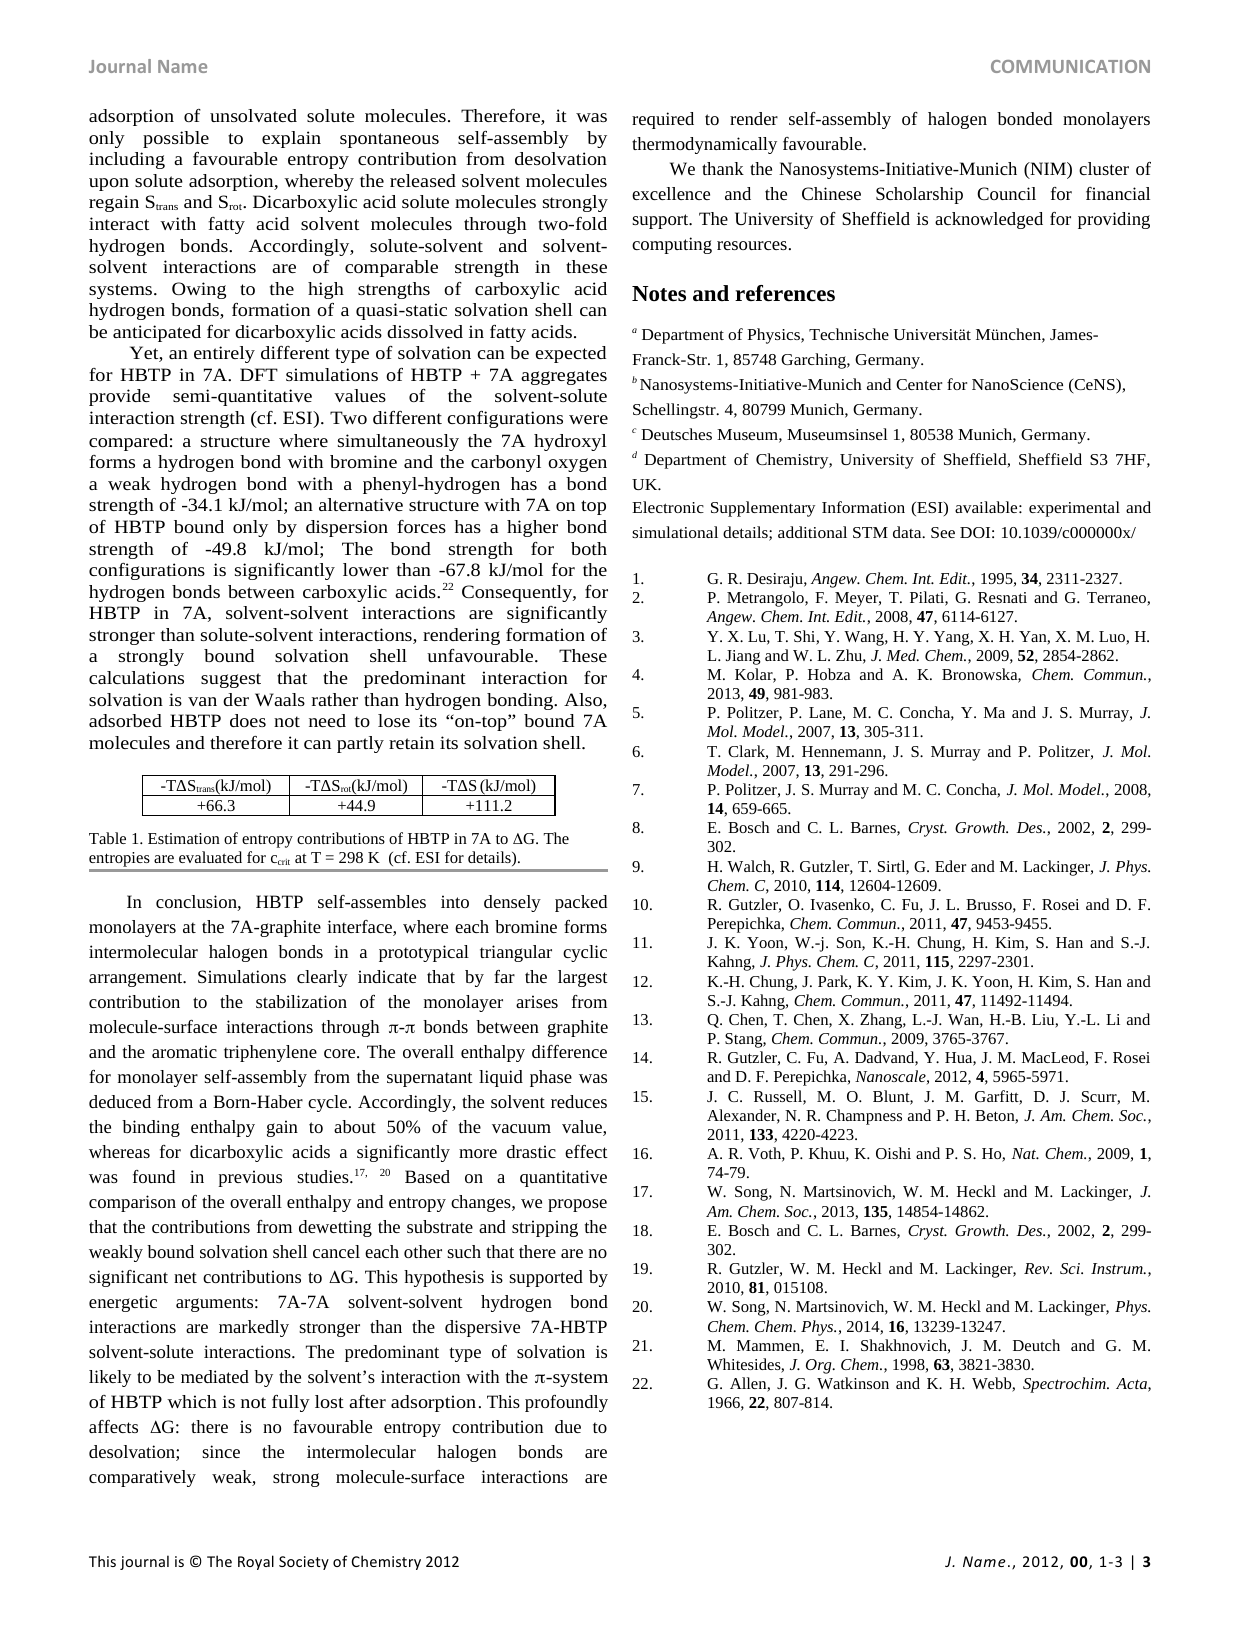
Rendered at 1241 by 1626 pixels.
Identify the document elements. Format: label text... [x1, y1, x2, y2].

text 19. R. Gutzler, W. M. Heckl and M. Lackinger, Rev. Sci. Instrum., 2010, 81, 015108. [632, 1259, 1152, 1297]
text 2. P. Metrangolo, F. Meyer, T. Pilati, G. Resnati and G. Terraneo, Angew. Chem. Int. Edit., 2008, 47, 6114-6127. [632, 588, 1152, 626]
text 16. A. R. Voth, P. Khuu, K. Oishi and P. S. Ho, Nat. Chem., 2009, 1, 74-79. [632, 1144, 1152, 1182]
text 15. J. C. Russell, M. O. Blunt, J. M. Garfitt, D. J. Scurr, M. Alexander, N. R. Champness and P. H. Beton, J. Am. Chem. Soc., 2011, 133, 4220-4223. [632, 1086, 1152, 1144]
table_header -TΔSrot(kJ/mol) [290, 776, 422, 795]
text 18. E. Bosch and C. L. Barnes, Cryst. Growth. Des., 2002, 2, 299-302. [632, 1221, 1152, 1259]
table_cell +66.3 [143, 796, 289, 815]
text 8. E. Bosch and C. L. Barnes, Cryst. Growth. Des., 2002, 2, 299-302. [632, 818, 1152, 856]
text 3. Y. X. Lu, T. Shi, Y. Wang, H. Y. Yang, X. H. Yan, X. M. Luo, H. L. Jiang and W. L. Zhu, J. Med. Chem., 2009, 52, 2854-2862. [632, 626, 1152, 665]
text We thank the Nanosystems-Initiative-Munich (NIM) cluster of excellence and the Chinese Scholarship Council for financial support. The University of Sheffield is acknowledged for providing computing resources. [632, 155, 1152, 255]
text Table 1. Estimation of entropy contributions of HBTP in 7A to G. The entropies are evaluated for ccrit at T = 298 K (cf. ESI for details). [89, 829, 608, 869]
subtitle Notes and references [632, 280, 1152, 306]
text 13. Q. Chen, T. Chen, X. Zhang, L.-J. Wan, H.-B. Liu, Y.-L. Li and P. Stang, Chem. Commun., 2009, 3765-3767. [632, 1010, 1152, 1048]
text 20. W. Song, N. Martsinovich, W. M. Heckl and M. Lackinger, Phys. Chem. Chem. Phys., 2014, 16, 13239-13247. [632, 1297, 1152, 1336]
table_cell +44.9 [290, 796, 422, 815]
text Yet, an entirely different type of solvation can be expected for HBTP in 7A. DFT simulations of HBTP + 7A aggregates provide semi-quantitative values of the solvent-solute interaction strength (cf. ESI). Two different configurations were compared: a structure where simultaneously the 7A hydroxyl forms a hydrogen bond with bromine and the carbonyl oxygen a weak hydrogen bond with a phenyl-hydrogen has a bond strength of -34.1 kJ/mol; an alternative structure with 7A on top of HBTP bound only by dispersion forces has a higher bond strength of -49.8 kJ/mol; The bond strength for both configurations is significantly lower than -67.8 kJ/mol for the hydrogen bonds between carboxylic acids.22 Consequently, for HBTP in 7A, solvent-solvent interactions are significantly stronger than solute-solvent interactions, rendering formation of a strongly bound solvation shell unfavourable. These calculations suggest that the predominant interaction for solvation is van der Waals rather than hydrogen bonding. Also, adsorbed HBTP does not need to lose its “on-top” bound 7A molecules and therefore it can partly retain its solvation shell. [89, 342, 608, 753]
text 14. R. Gutzler, C. Fu, A. Dadvand, Y. Hua, J. M. MacLeod, F. Rosei and D. F. Perepichka, Nanoscale, 2012, 4, 5965-5971. [632, 1048, 1152, 1086]
text d Department of Chemistry, University of Sheffield, Sheffield S3 7HF, UK. [632, 444, 1152, 494]
text c Deutsches Museum, Museumsinsel 1, 80538 Munich, Germany. [632, 419, 1152, 444]
table_cell +111.2 [423, 796, 554, 815]
text In conclusion, HBTP self-assembles into densely packed monolayers at the 7A-graphite interface, where each bromine forms intermolecular halogen bonds in a prototypical triangular cyclic arrangement. Simulations clearly indicate that by far the largest contribution to the stabilization of the monolayer arises from molecule-surface interactions through - bonds between graphite and the aromatic triphenylene core. The overall enthalpy difference for monolayer self-assembly from the supernatant liquid phase was deduced from a Born-Haber cycle. Accordingly, the solvent reduces the binding enthalpy gain to about 50% of the vacuum value, whereas for dicarboxylic acids a significantly more drastic effect was found in previous studies.17, 20 Based on a quantitative comparison of the overall enthalpy and entropy changes, we propose that the contributions from dewetting the substrate and stripping the weakly bound solvation shell cancel each other such that there are no significant net contributions to G. This hypothesis is supported by energetic arguments: 7A-7A solvent-solvent hydrogen bond interactions are markedly stronger than the dispersive 7A-HBTP solvent-solute interactions. The predominant type of solvation is likely to be mediated by the solvent’s interaction with the -system of HBTP which is not fully lost after adsorption. This profoundly affects G: there is no favourable entropy contribution due to desolvation; since the intermolecular halogen bonds are comparatively weak, strong molecule-surface interactions are required to render self-assembly of halogen bonded monolayers thermodynamically favourable. [89, 889, 608, 1489]
text 9. H. Walch, R. Gutzler, T. Sirtl, G. Eder and M. Lackinger, J. Phys. Chem. C, 2010, 114, 12604-12609. [632, 856, 1152, 895]
text 4. M. Kolar, P. Hobza and A. K. Bronowska, Chem. Commun., 2013, 49, 981-983. [632, 665, 1152, 703]
text 12. K.-H. Chung, J. Park, K. Y. Kim, J. K. Yoon, H. Kim, S. Han and S.-J. Kahng, Chem. Commun., 2011, 47, 11492-11494. [632, 971, 1152, 1010]
text Electronic Supplementary Information (ESI) available: experimental and simulational details; additional STM data. See DOI: 10.1039/c000000x/ [632, 494, 1152, 544]
text 1. G. R. Desiraju, Angew. Chem. Int. Edit., 1995, 34, 2311-2327. [632, 569, 1152, 588]
text 11. J. K. Yoon, W.-j. Son, K.-H. Chung, H. Kim, S. Han and S.-J. Kahng, J. Phys. Chem. C, 2011, 115, 2297-2301. [632, 933, 1152, 971]
text b Nanosystems-Initiative-Munich and Center for NanoScience (CeNS), Schellingstr. 4, 80799 Munich, Germany. [632, 369, 1152, 419]
text a Department of Physics, Technische Universität München, James-Franck-Str. 1, 85748 Garching, Germany. [632, 319, 1152, 369]
text 6. T. Clark, M. Hennemann, J. S. Murray and P. Politzer, J. Mol. Model., 2007, 13, 291-296. [632, 741, 1152, 780]
text 22. G. Allen, J. G. Watkinson and K. H. Webb, Spectrochim. Acta, 1966, 22, 807-814. [632, 1374, 1152, 1412]
text 5. P. Politzer, P. Lane, M. C. Concha, Y. Ma and J. S. Murray, J. Mol. Model., 2007, 13, 305-311. [632, 703, 1152, 741]
text 10. R. Gutzler, O. Ivasenko, C. Fu, J. L. Brusso, F. Rosei and D. F. Perepichka, Chem. Commun., 2011, 47, 9453-9455. [632, 895, 1152, 933]
text 17. W. Song, N. Martsinovich, W. M. Heckl and M. Lackinger, J. Am. Chem. Soc., 2013, 135, 14854-14862. [632, 1182, 1152, 1221]
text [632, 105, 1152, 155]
text 7. P. Politzer, J. S. Murray and M. C. Concha, J. Mol. Model., 2008, 14, 659-665. [632, 780, 1152, 818]
table_header -TΔS (kJ/mol) [423, 776, 554, 795]
table_header -TΔStrans(kJ/mol) [143, 776, 289, 795]
text 21. M. Mammen, E. I. Shakhnovich, J. M. Deutch and G. M. Whitesides, J. Org. Chem., 1998, 63, 3821-3830. [632, 1336, 1152, 1374]
